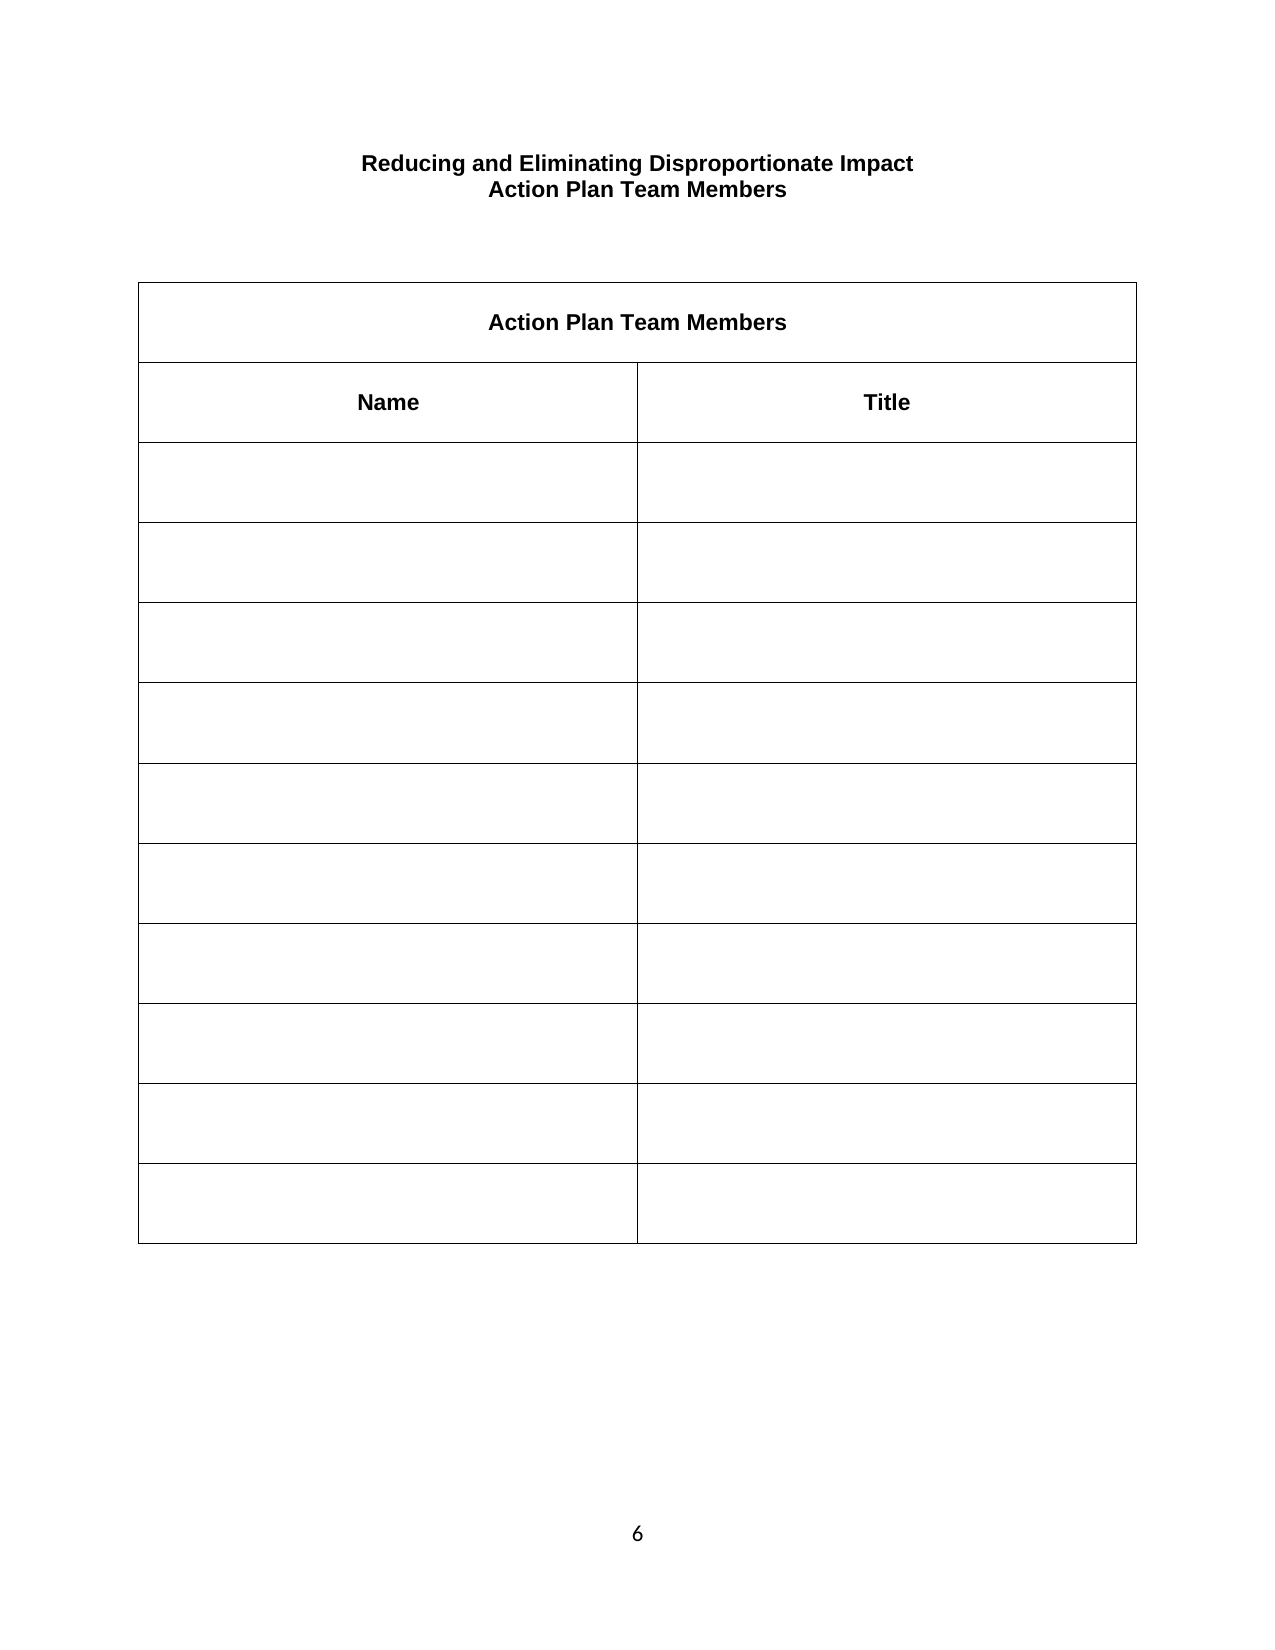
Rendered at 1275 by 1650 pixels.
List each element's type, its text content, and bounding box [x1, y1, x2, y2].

table_cell [139, 683, 637, 762]
table_cell [638, 523, 1136, 602]
table_cell Name [139, 363, 637, 442]
table_cell [139, 924, 637, 1003]
text Action Plan Team Members [150, 176, 1125, 203]
table_cell [638, 683, 1136, 762]
table_cell [638, 603, 1136, 682]
table_cell [139, 844, 637, 923]
table_cell [139, 1164, 637, 1243]
table_cell [139, 1084, 637, 1163]
table_cell [638, 844, 1136, 923]
table_cell [638, 1004, 1136, 1083]
table_cell [638, 443, 1136, 522]
text Reducing and Eliminating Disproportionate Impact [150, 150, 1125, 176]
table_cell [638, 1164, 1136, 1243]
table_cell [139, 603, 637, 682]
table_cell [638, 1084, 1136, 1163]
table_cell [638, 924, 1136, 1003]
table_cell [139, 523, 637, 602]
table_cell [139, 764, 637, 842]
table_header Action Plan Team Members [139, 283, 1136, 362]
table_cell [139, 443, 637, 522]
table_cell [638, 764, 1136, 842]
table_cell Title [638, 363, 1136, 442]
table_cell [139, 1004, 637, 1083]
